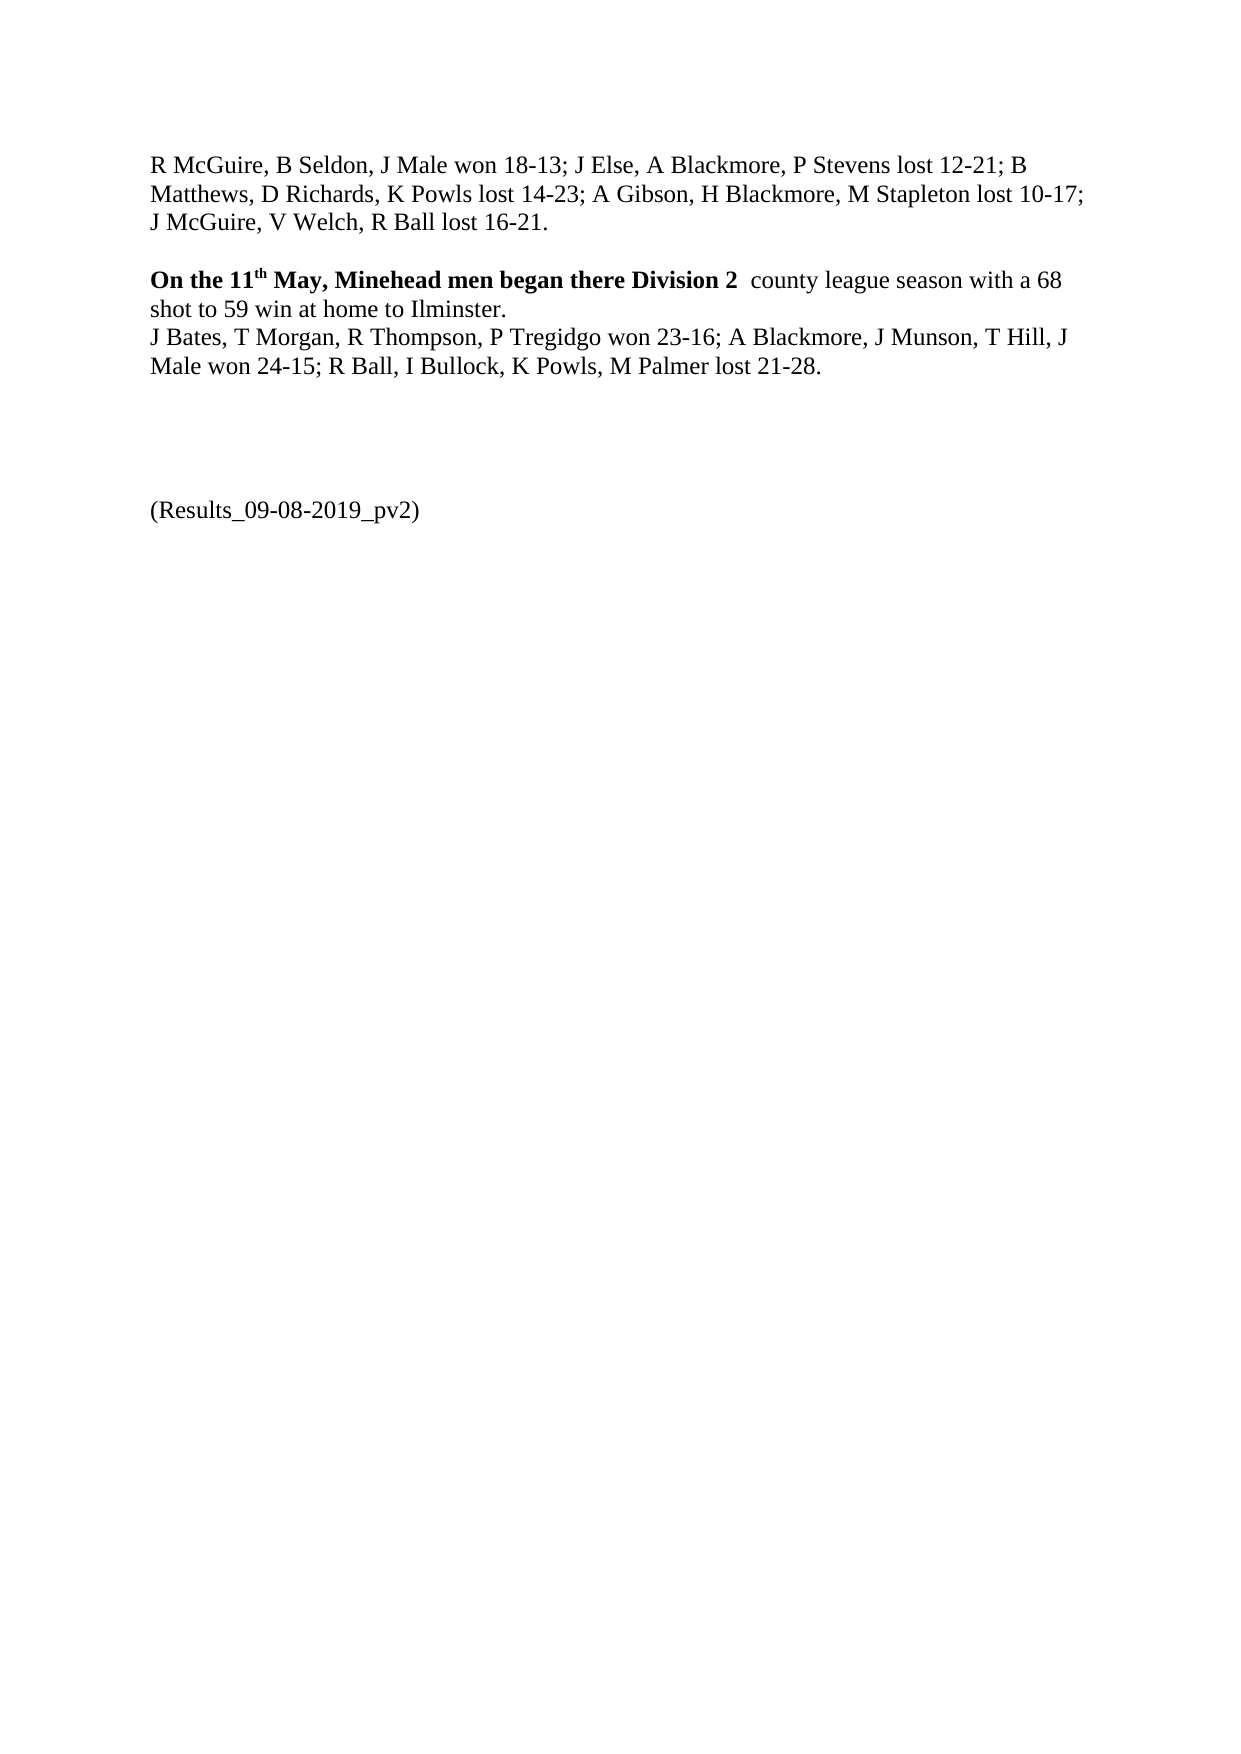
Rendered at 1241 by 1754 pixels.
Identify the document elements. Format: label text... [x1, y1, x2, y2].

text R McGuire, B Seldon, J Male won 18-13; J Else, A Blackmore, P Stevens lost 12-21; B Matthews, D Richards, K Powls lost 14-23; A Gibson, H Blackmore, M Stapleton lost 10-17; J McGuire, V Welch, R Ball lost 16-21. [150, 150, 1090, 236]
text On the 11th May, Minehead men began there Division 2 county league season with a 68 shot to 59 win at home to Ilminster. [150, 265, 1090, 322]
text (Results_09-08-2019_pv2) [150, 495, 1090, 524]
text J Bates, T Morgan, R Thompson, P Tregidgo won 23-16; A Blackmore, J Munson, T Hill, J Male won 24-15; R Ball, I Bullock, K Powls, M Palmer lost 21-28. [150, 322, 1090, 380]
